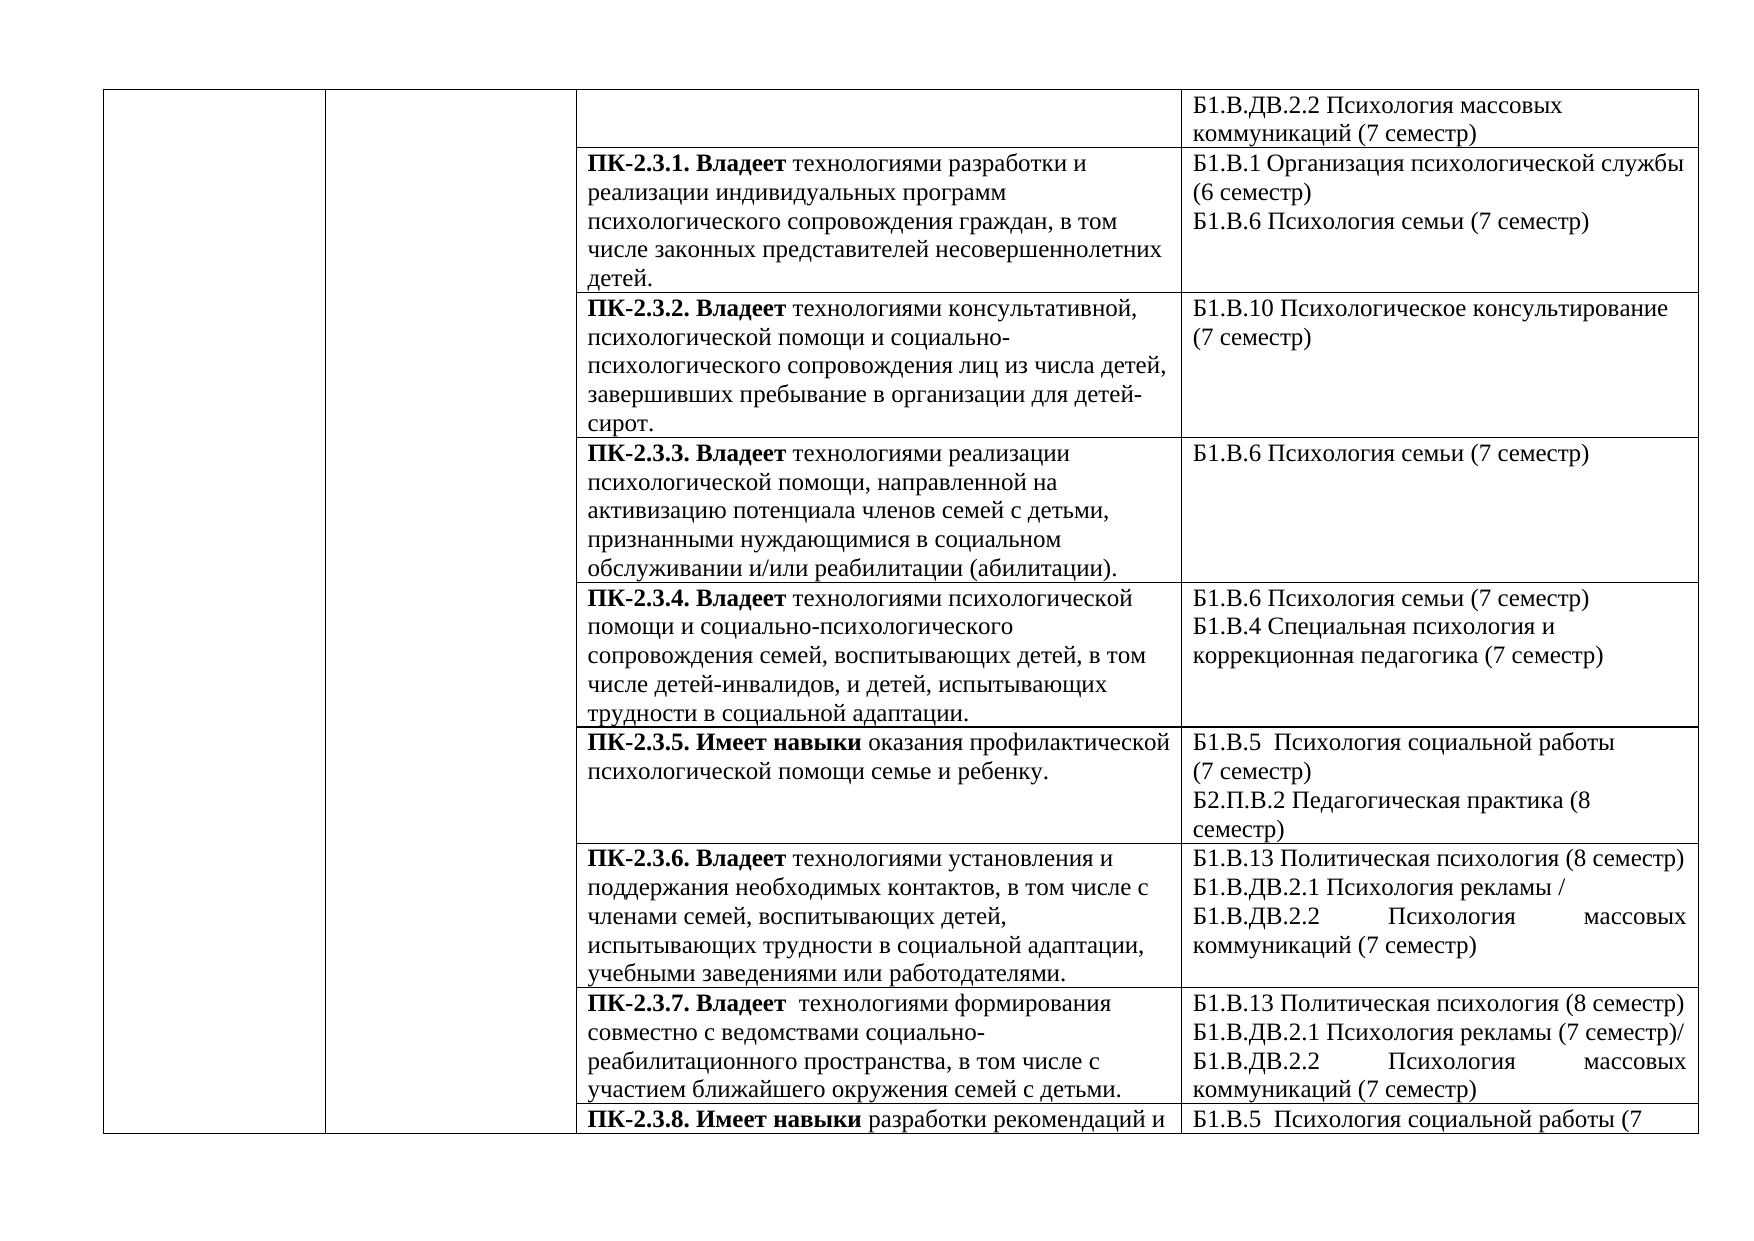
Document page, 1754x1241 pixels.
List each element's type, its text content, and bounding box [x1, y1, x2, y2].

table_cell Б1.В.13 Политическая психология (8 семестр) Б1.В.ДВ.2.1 Психология рекламы / Б1.В.ДВ.2.2 Психология массовых коммуникаций (7 семестр) [1182, 844, 1698, 987]
table_cell Б1.В.13 Политическая психология (8 семестр) Б1.В.ДВ.2.1 Психология рекламы (7 семестр)/ Б1.В.ДВ.2.2 Психология массовых коммуникаций (7 семестр) [1182, 988, 1698, 1103]
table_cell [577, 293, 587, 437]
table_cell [577, 90, 1181, 147]
table_cell ПК-2.3.1. Владеет технологиями разработки и реализации индивидуальных программ психологического сопровождения граждан, в том числе законных представителей несовершеннолетних детей. [577, 148, 1181, 292]
table_cell ПК-2.3.5. Имеет навыки оказания профилактической психологической помощи семье и ребенку. [577, 728, 1181, 842]
table_cell ПК-2.3.6. Владеет технологиями установления и поддержания необходимых контактов, в том числе с членами семей, воспитывающих детей, испытывающих трудности в социальной адаптации, учебными заведениями или работодателями. [577, 844, 1181, 987]
table_cell ПК-2.3.3. Владеет технологиями реализации психологической помощи, направленной на активизацию потенциала членов семей с детьми, признанными нуждающимися в социальном обслуживании и/или реабилитации (абилитации). [577, 438, 1181, 582]
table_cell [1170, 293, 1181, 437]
table_cell Б1.В.1 Организация психологической службы (6 семестр) Б1.В.6 Психология семьи (7 семестр) [1182, 148, 1698, 292]
table_cell ПК-2.3.4. Владеет технологиями психологической помощи и социально-психологического сопровождения семей, воспитывающих детей, в том числе детей-инвалидов, и детей, испытывающих трудности в социальной адаптации. [577, 583, 1181, 726]
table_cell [1182, 90, 1698, 147]
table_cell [1182, 1104, 1698, 1133]
table_cell Б1.В.6 Психология семьи (7 семестр) [1182, 438, 1698, 582]
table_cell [577, 1104, 1181, 1133]
table_cell Б1.В.10 Психологическое консультирование (7 семестр) [1182, 293, 1698, 437]
table_cell Б1.В.5 Психология социальной работы (7 семестр) Б2.П.В.2 Педагогическая практика (8 семестр) [1182, 728, 1698, 842]
table_cell Б1.В.6 Психология семьи (7 семестр) Б1.В.4 Специальная психология и коррекционная педагогика (7 семестр) [1182, 583, 1698, 726]
table_cell ПК-2.3.7. Владеет технологиями формирования совместно с ведомствами социально-реабилитационного пространства, в том числе с участием ближайшего окружения семей с детьми. [577, 988, 1181, 1103]
